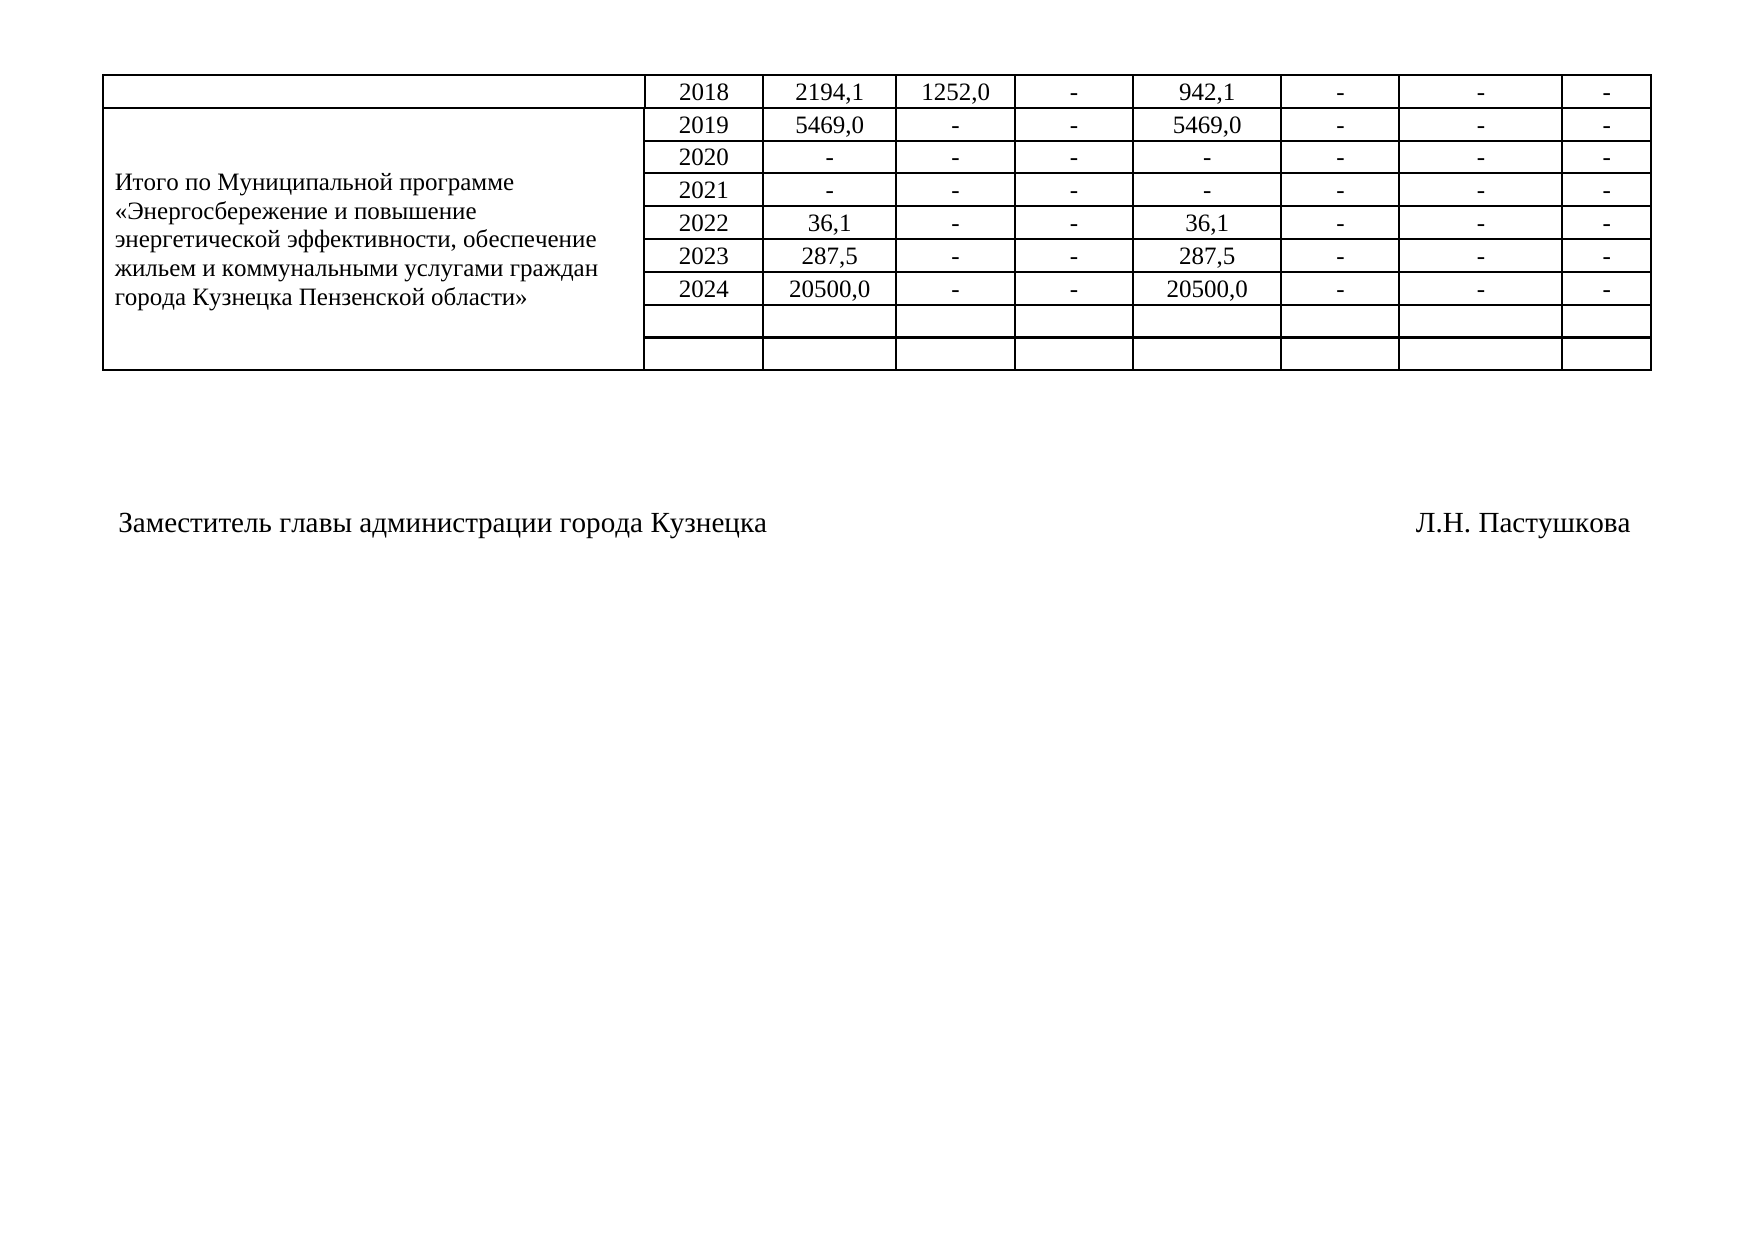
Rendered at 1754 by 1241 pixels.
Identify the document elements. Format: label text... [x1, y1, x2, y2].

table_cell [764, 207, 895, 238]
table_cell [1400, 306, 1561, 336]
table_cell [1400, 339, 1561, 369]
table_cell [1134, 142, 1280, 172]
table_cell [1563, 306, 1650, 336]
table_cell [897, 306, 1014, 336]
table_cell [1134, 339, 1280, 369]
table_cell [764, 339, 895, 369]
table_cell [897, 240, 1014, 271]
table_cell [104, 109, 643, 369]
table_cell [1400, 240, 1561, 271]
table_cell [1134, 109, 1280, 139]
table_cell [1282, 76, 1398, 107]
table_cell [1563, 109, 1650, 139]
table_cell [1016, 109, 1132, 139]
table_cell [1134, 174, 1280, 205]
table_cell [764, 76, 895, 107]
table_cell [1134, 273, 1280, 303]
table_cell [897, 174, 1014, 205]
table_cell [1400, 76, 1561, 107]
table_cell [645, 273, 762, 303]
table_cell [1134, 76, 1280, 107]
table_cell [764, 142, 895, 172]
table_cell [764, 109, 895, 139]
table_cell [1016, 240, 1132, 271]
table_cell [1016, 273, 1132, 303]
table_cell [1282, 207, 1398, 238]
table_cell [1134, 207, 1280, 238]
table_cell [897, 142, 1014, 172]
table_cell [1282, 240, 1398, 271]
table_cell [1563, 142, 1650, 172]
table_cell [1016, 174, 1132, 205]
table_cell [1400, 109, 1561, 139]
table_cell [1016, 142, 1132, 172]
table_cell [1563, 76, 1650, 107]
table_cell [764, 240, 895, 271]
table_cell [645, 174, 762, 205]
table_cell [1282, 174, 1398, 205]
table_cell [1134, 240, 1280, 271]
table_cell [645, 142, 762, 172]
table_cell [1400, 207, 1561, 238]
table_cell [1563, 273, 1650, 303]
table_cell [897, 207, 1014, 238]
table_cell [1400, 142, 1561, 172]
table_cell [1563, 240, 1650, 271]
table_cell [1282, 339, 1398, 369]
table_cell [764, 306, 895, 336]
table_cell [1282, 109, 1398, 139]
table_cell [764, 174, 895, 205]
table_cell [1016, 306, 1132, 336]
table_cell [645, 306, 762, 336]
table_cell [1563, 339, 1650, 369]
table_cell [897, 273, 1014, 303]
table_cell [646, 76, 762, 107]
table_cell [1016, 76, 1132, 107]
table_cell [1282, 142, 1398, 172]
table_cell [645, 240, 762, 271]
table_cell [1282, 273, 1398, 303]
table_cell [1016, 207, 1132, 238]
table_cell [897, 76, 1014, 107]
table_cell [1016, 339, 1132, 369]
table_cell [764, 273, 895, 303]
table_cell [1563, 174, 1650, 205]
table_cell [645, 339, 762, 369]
text Заместитель главы администрации города Кузнецка Л.Н. Пастушкова [118, 505, 1683, 539]
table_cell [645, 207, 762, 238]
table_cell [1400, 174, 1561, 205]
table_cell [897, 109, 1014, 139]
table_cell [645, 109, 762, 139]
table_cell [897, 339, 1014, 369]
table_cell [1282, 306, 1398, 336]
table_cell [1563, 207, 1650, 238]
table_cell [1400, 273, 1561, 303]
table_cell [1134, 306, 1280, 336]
